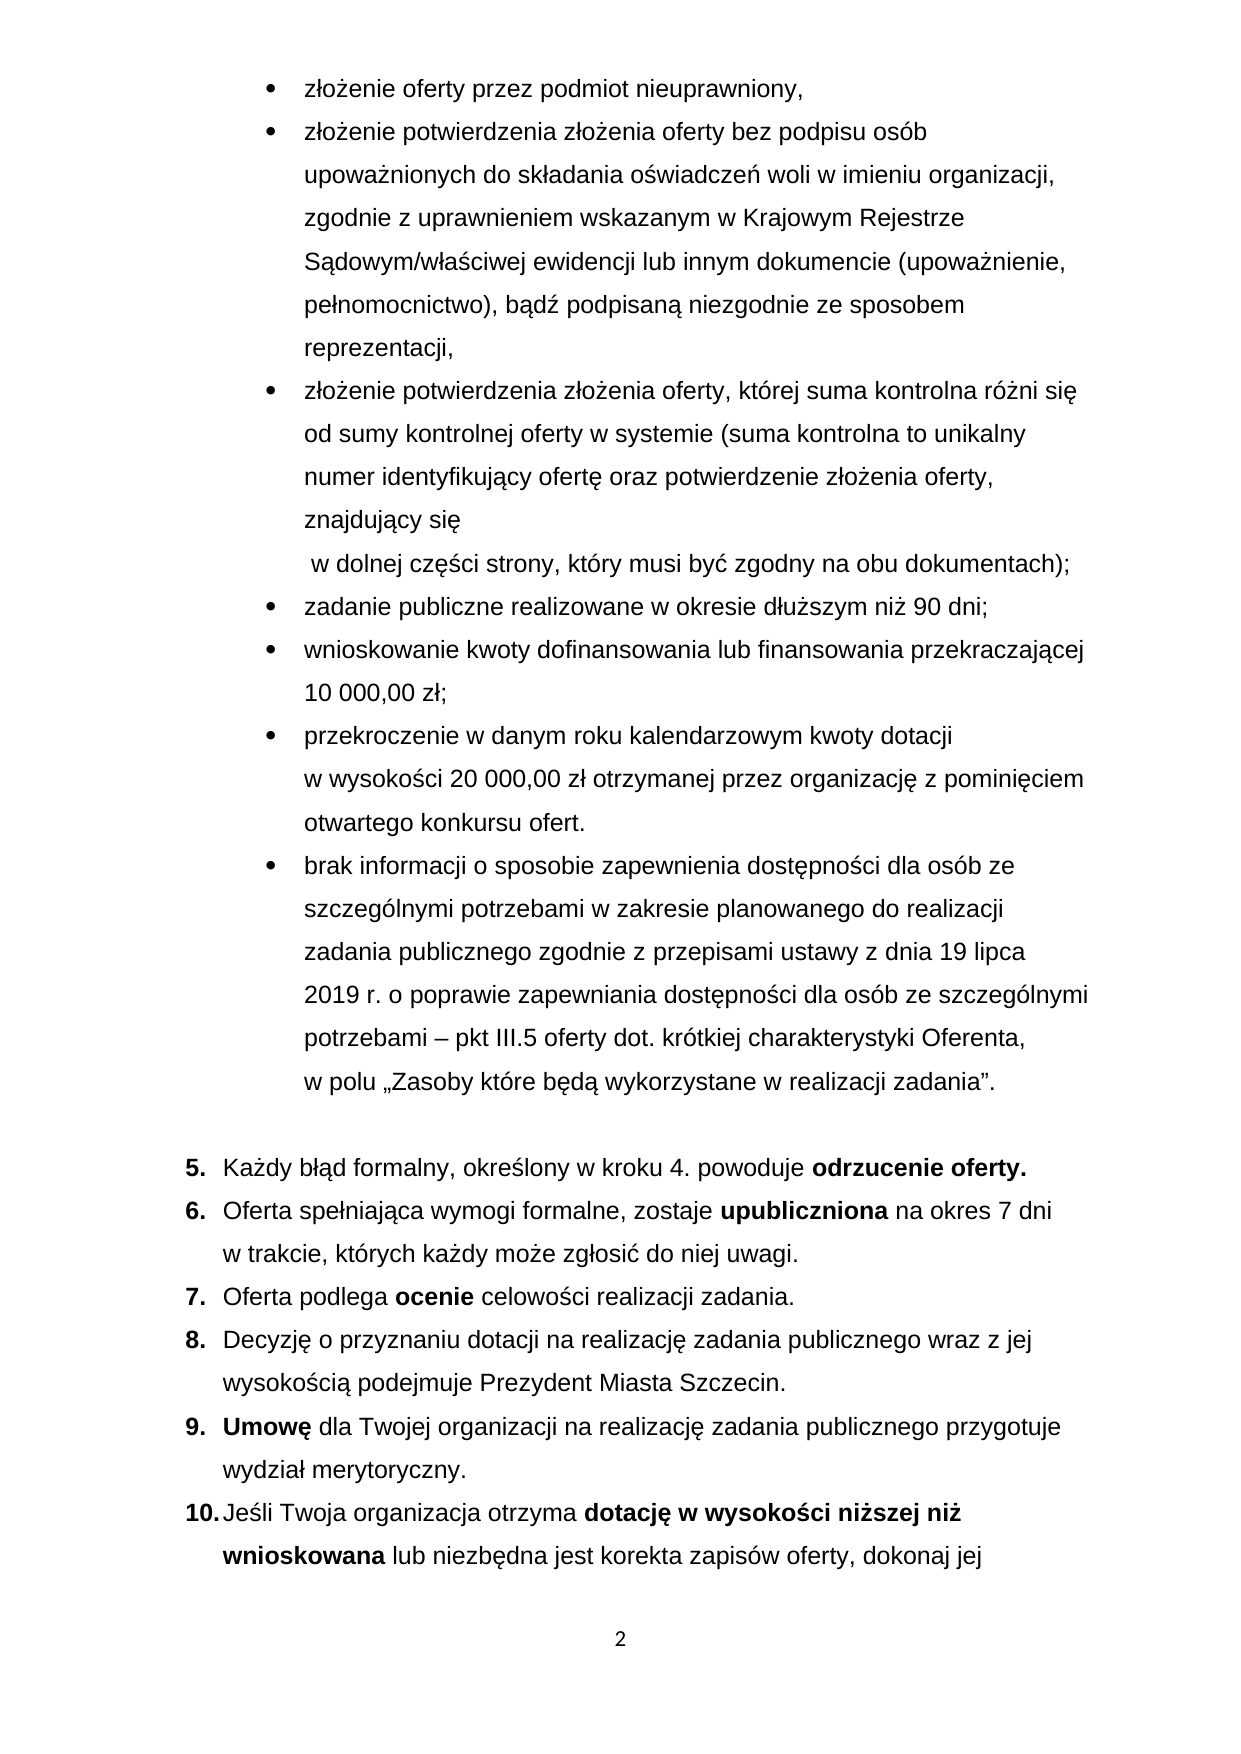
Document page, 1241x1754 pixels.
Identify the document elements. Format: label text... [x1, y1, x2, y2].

list Decyzję o przyznaniu dotacji na realizację zadania publicznego wraz z jej wysokością podejmuje Prezydent Miasta Szczecin. [185, 1325, 1093, 1397]
list Oferta podlega ocenie celowości realizacji zadania. [185, 1282, 1093, 1311]
list złożenie potwierdzenia złożenia oferty, której suma kontrolna różni się od sumy kontrolnej oferty w systemie (suma kontrolna to unikalny numer identyfikujący ofertę oraz potwierdzenie złożenia oferty, znajdujący się w dolnej części strony, który musi być zgodny na obu dokumentach); [266, 376, 1093, 577]
list zadanie publiczne realizowane w okresie dłuższym niż 90 dni; [266, 592, 1093, 621]
list wnioskowanie kwoty dofinansowania lub finansowania przekraczającej 10 000,00 zł; [266, 635, 1093, 707]
list Oferta spełniająca wymogi formalne, zostaje upubliczniona na okres 7 dni w trakcie, których każdy może zgłosić do niej uwagi. [185, 1196, 1093, 1268]
list złożenie oferty przez podmiot nieuprawniony, [266, 74, 1093, 103]
list brak informacji o sposobie zapewnienia dostępności dla osób ze szczególnymi potrzebami w zakresie planowanego do realizacji zadania publicznego zgodnie z przepisami ustawy z dnia 19 lipca 2019 r. o poprawie zapewniania dostępności dla osób ze szczególnymi potrzebami – pkt III.5 oferty dot. krótkiej charakterystyki Oferenta, w polu „Zasoby które będą wykorzystane w realizacji zadania”. [266, 851, 1093, 1095]
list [185, 1498, 1093, 1569]
list złożenie potwierdzenia złożenia oferty bez podpisu osób upoważnionych do składania oświadczeń woli w imieniu organizacji, zgodnie z uprawnieniem wskazanym w Krajowym Rejestrze Sądowym/właściwej ewidencji lub innym dokumencie (upoważnienie, pełnomocnictwo), bądź podpisaną niezgodnie ze sposobem reprezentacji, [266, 117, 1093, 362]
list Każdy błąd formalny, określony w kroku 4. powoduje odrzucenie oferty. [185, 1153, 1093, 1181]
list przekroczenie w danym roku kalendarzowym kwoty dotacji w wysokości 20 000,00 zł otrzymanej przez organizację z pominięciem otwartego konkursu ofert. [266, 721, 1093, 836]
list Umowę dla Twojej organizacji na realizację zadania publicznego przygotuje wydział merytoryczny. [185, 1411, 1093, 1483]
